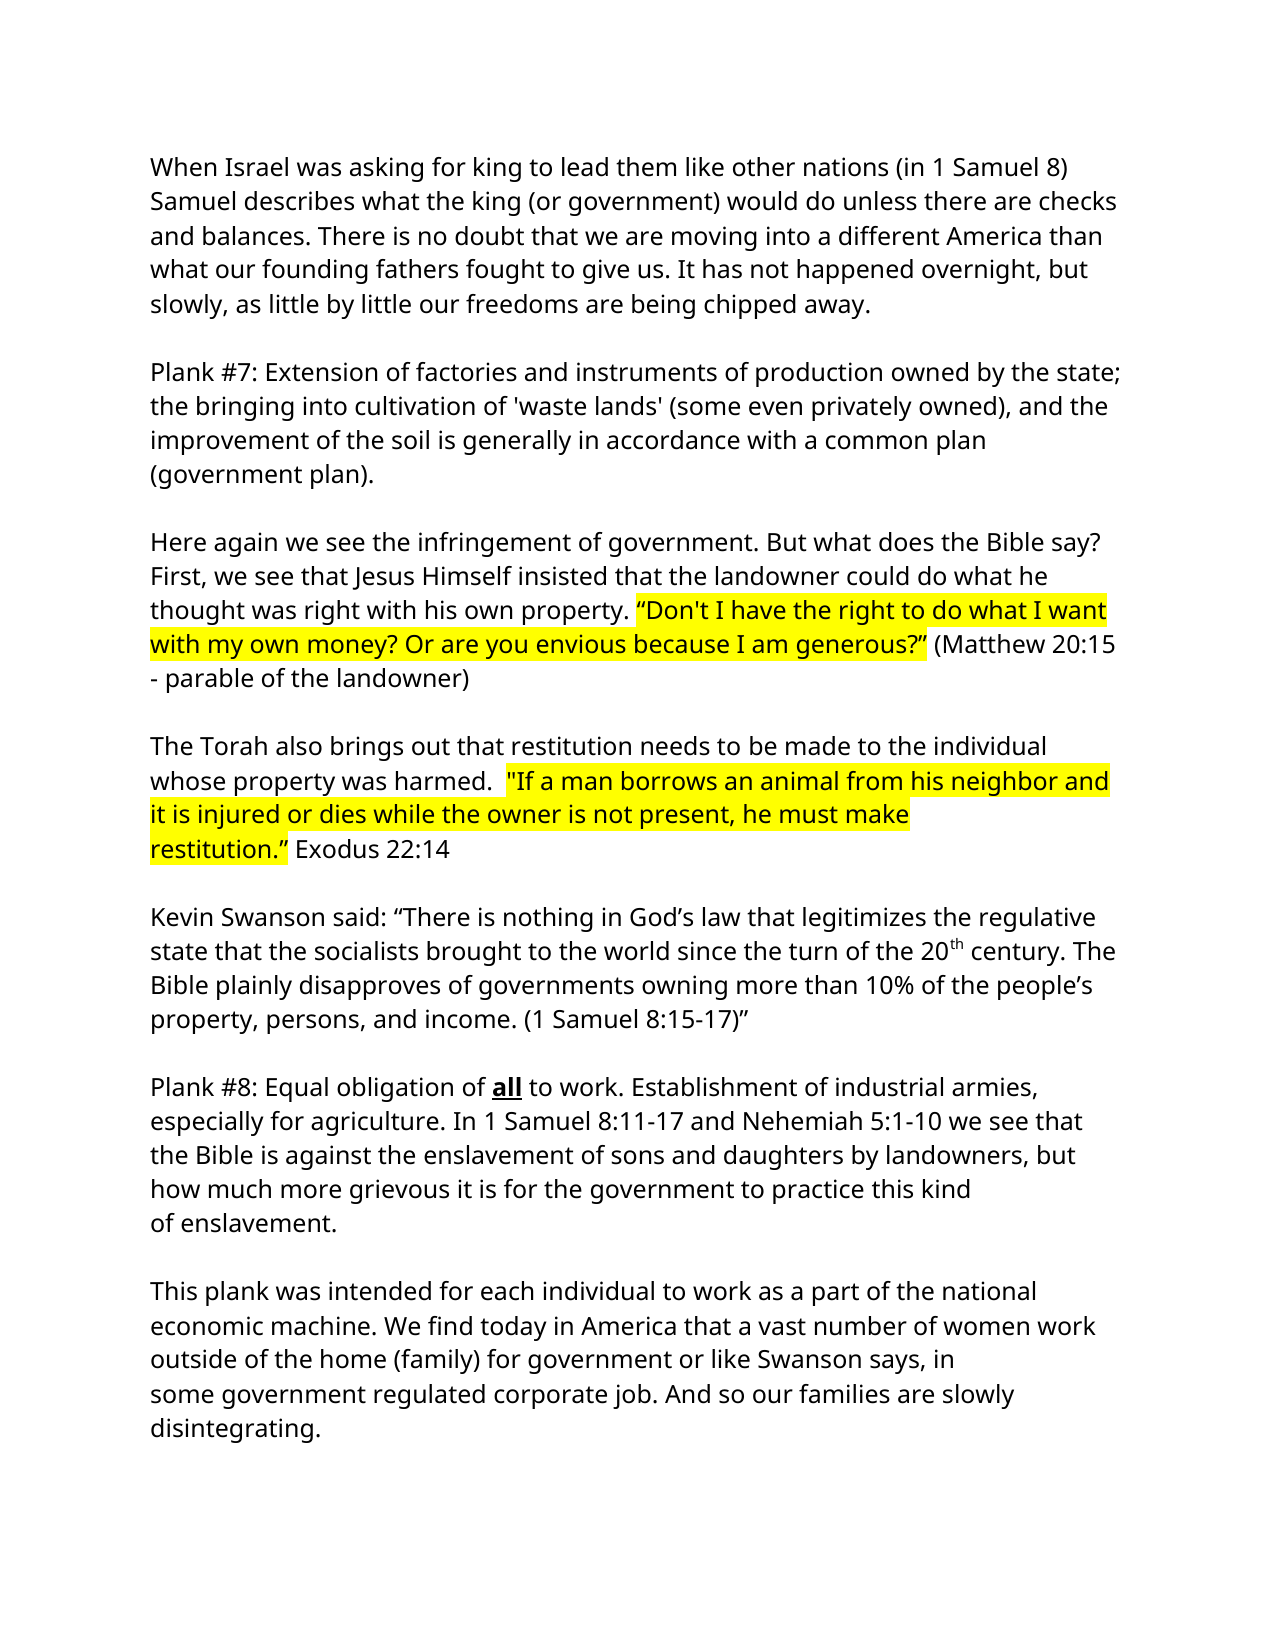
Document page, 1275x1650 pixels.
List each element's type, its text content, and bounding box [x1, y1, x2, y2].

text Kevin Swanson said: “There is nothing in God’s law that legitimizes the regulative state that the socialists brought to the world since the turn of the 20th century. The Bible plainly disapproves of governments owning more than 10% of the people’s property, persons, and income. (1 Samuel 8:15-17)” [150, 865, 1125, 1036]
text This plank was intended for each individual to work as a part of the national economic machine. We find today in America that a vast number of women work outside of the home (family) for government or like Swanson says, in some government regulated corporate job. And so our families are slowly disintegrating. [150, 1240, 1125, 1444]
text Here again we see the infringement of government. But what does the Bible say? First, we see that Jesus Himself insisted that the landowner could do what he thought was right with his own property. “Don't I have the right to do what I want with my own money? Or are you envious because I am generous?” (Matthew 20:15 - parable of the landowner) [150, 491, 1125, 695]
text The Torah also brings out that restitution needs to be made to the individual whose property was harmed. "If a man borrows an animal from his neighbor and it is injured or dies while the owner is not present, he must make restitution.” Exodus 22:14 [150, 695, 1125, 865]
text Plank #8: Equal obligation of all to work. Establishment of industrial armies, especially for agriculture. In 1 Samuel 8:11-17 and Nehemiah 5:1-10 we see that the Bible is against the enslavement of sons and daughters by landowners, but how much more grievous it is for the government to practice this kind of enslavement. [150, 1070, 1125, 1240]
text Plank #7: Extension of factories and instruments of production owned by the state; the bringing into cultivation of 'waste lands' (some even privately owned), and the improvement of the soil is generally in accordance with a common plan (government plan). [150, 354, 1125, 491]
text When Israel was asking for king to lead them like other nations (in 1 Samuel 8) Samuel describes what the king (or government) would do unless there are checks and balances. There is no doubt that we are moving into a different America than what our founding fathers fought to give us. It has not happened overnight, but slowly, as little by little our freedoms are being chipped away. [150, 150, 1125, 320]
